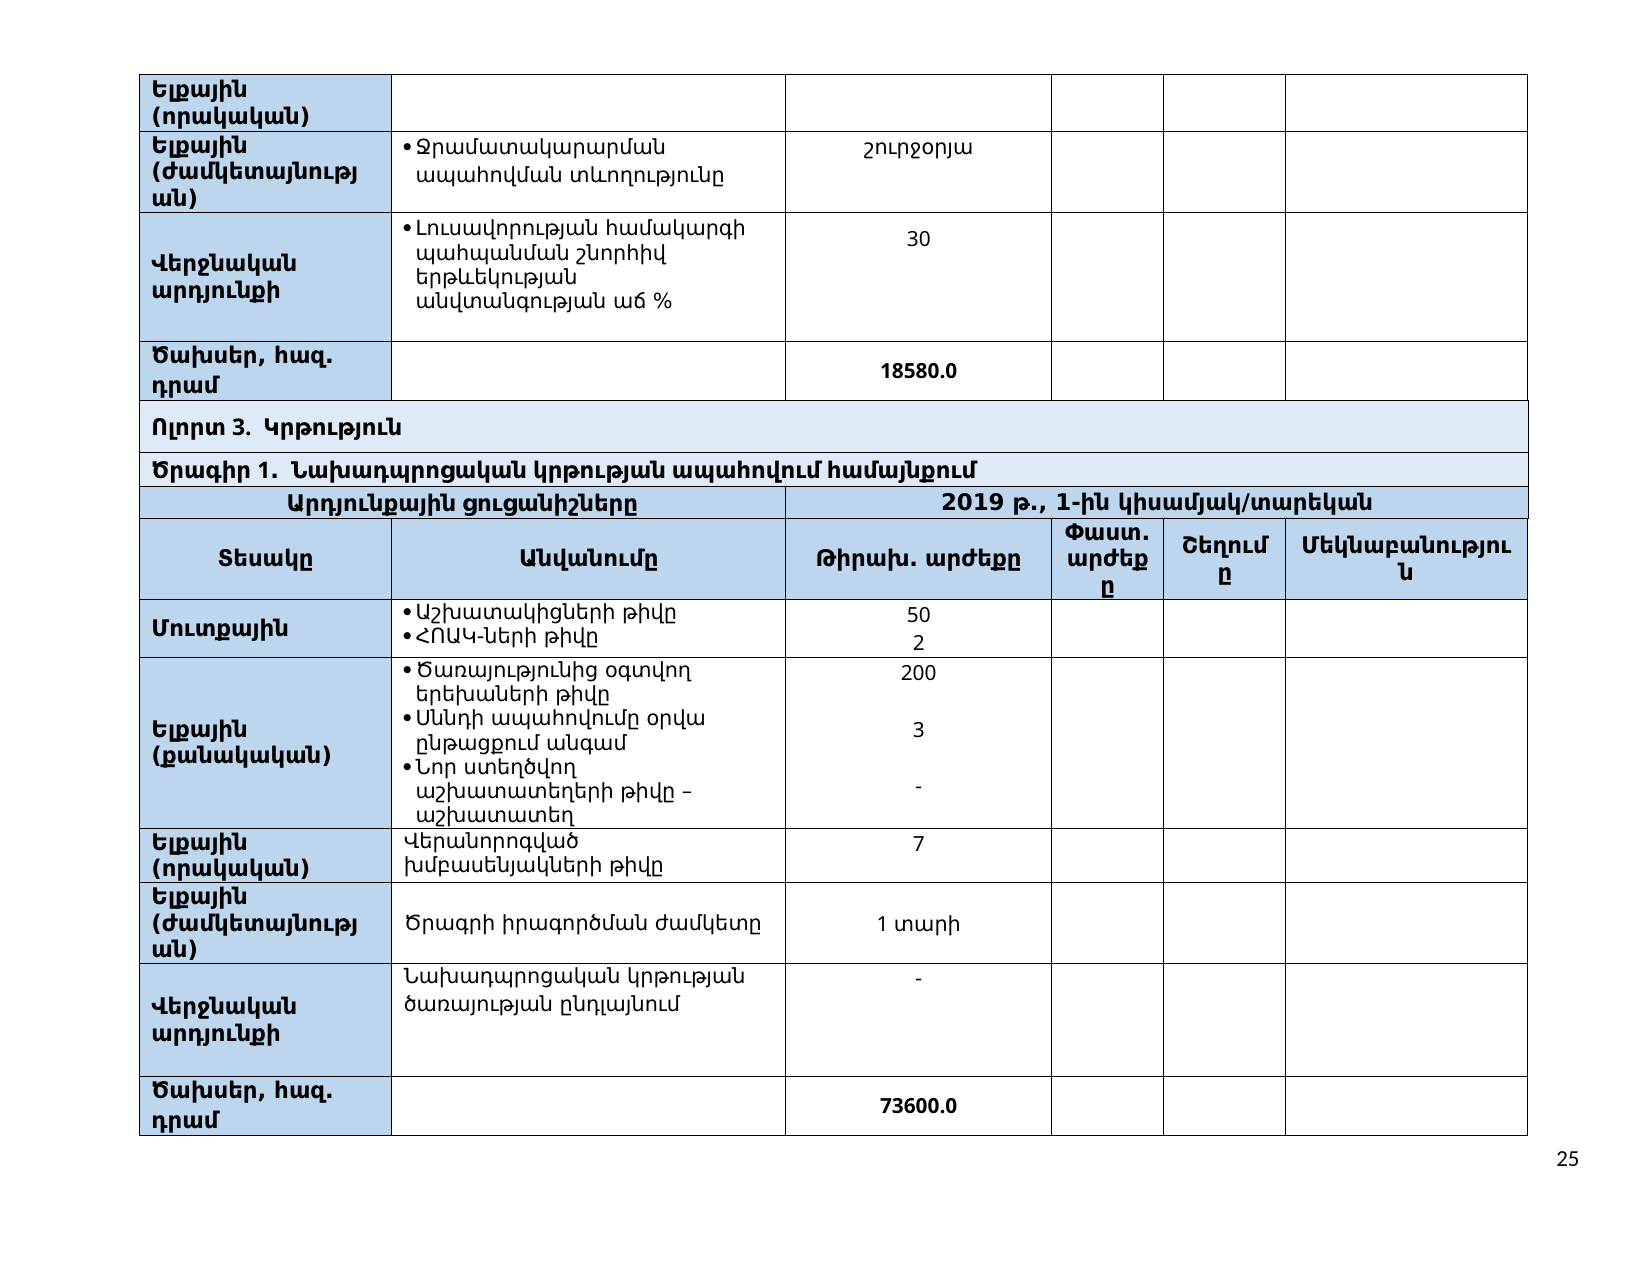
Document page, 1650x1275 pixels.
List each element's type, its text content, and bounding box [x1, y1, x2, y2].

table_cell 200 3 - [786, 658, 1051, 828]
table_cell 73600.0 [786, 1077, 1051, 1135]
table_cell Ծախսեր, հազ. դրամ [140, 1077, 391, 1135]
table_cell [1164, 1077, 1285, 1135]
table_cell Արդյունքային ցուցանիշները [140, 487, 785, 518]
table_cell [1052, 75, 1163, 131]
table_cell Աշխատակիցների թիվը ՀՈԱԿ-ների թիվը [392, 600, 785, 657]
table_cell Վերջնական արդյունքի [140, 964, 391, 1076]
table_cell 2019 թ., 1-ին կիսամյակ/տարեկան [786, 487, 1528, 518]
table_cell Ելքային (քանակական) [140, 658, 391, 828]
table_cell 18580.0 [786, 342, 1051, 400]
table_cell [1286, 658, 1527, 828]
table_cell Ծրագիր 1. Նախադպրոցական կրթության ապահովում համայնքում [140, 453, 1528, 486]
table_cell [392, 1077, 785, 1135]
table_cell Ծրագրի իրագործման ժամկետը [392, 883, 785, 963]
table_cell 7 [786, 829, 1051, 882]
table_cell շուրջօրյա [786, 132, 1051, 212]
table_cell Մուտքային [140, 600, 391, 657]
table_cell [1164, 213, 1285, 341]
table_cell Ելքային (ժամկետայնության) [140, 132, 391, 212]
table_cell Փաստ. արժեքը [1052, 519, 1163, 599]
table_cell [1052, 600, 1163, 657]
table_cell Նախադպրոցական կրթության ծառայության ընդլայնում [392, 964, 785, 1076]
table_cell [1286, 132, 1527, 212]
table_cell [1164, 829, 1285, 882]
table_cell [1052, 829, 1163, 882]
table_cell - [786, 964, 1051, 1076]
table_cell [392, 342, 785, 400]
table_cell [1052, 342, 1163, 400]
table_cell [1052, 964, 1163, 1076]
table_cell [1052, 213, 1163, 341]
table_cell [1052, 883, 1163, 963]
table_cell Ոլորտ 3. Կրթություն [140, 401, 1528, 452]
table_cell Ելքային (որակական) [140, 829, 391, 882]
table_cell Ելքային (ժամկետայնության) [140, 883, 391, 963]
table_cell [1052, 658, 1163, 828]
table_cell [1052, 1077, 1163, 1135]
table_cell [1164, 658, 1285, 828]
table_cell [1286, 342, 1527, 400]
table_cell [1286, 964, 1527, 1076]
table_cell [1286, 883, 1527, 963]
table_cell 1 տարի [786, 883, 1051, 963]
table_cell [392, 75, 785, 131]
table_cell Ծախսեր, հազ. դրամ [140, 342, 391, 400]
table_cell [1164, 964, 1285, 1076]
table_cell [1052, 132, 1163, 212]
table_cell [1164, 75, 1285, 131]
table_cell [1286, 1077, 1527, 1135]
table_cell [1286, 75, 1527, 131]
table_cell Վերջնական արդյունքի [140, 213, 391, 341]
table_cell Ելքային (որակական) [140, 75, 391, 131]
table_cell Ծառայությունից օգտվող երեխաների թիվը Սննդի ապահովումը օրվա ընթացքում անգամ Նոր ստեղծվող աշխատատեղերի թիվը – աշխատատեղ [392, 658, 785, 828]
table_cell Շեղումը [1164, 519, 1285, 599]
table_cell [1286, 600, 1527, 657]
table_cell [1286, 829, 1527, 882]
table_cell [1164, 883, 1285, 963]
table_cell Լուսավորության համակարգի պահպանման շնորհիվ երթևեկության անվտանգության աճ % [392, 213, 785, 341]
table_cell Ջրամատակարարման ապահովման տևողությունը [392, 132, 785, 212]
table_cell [1164, 132, 1285, 212]
table_cell [786, 75, 1051, 131]
table_cell [1164, 342, 1285, 400]
table_cell Տեսակը [140, 519, 391, 599]
table_cell Անվանումը [392, 519, 785, 599]
table_cell Թիրախ․ արժեքը [786, 519, 1051, 599]
table_cell [1164, 600, 1285, 657]
table_cell 50 2 [786, 600, 1051, 657]
table_cell 30 [786, 213, 1051, 341]
table_cell [1286, 213, 1527, 341]
table_cell Վերանորոգված խմբասենյակների թիվը [392, 829, 785, 882]
table_cell Մեկնաբանություն [1286, 519, 1527, 599]
